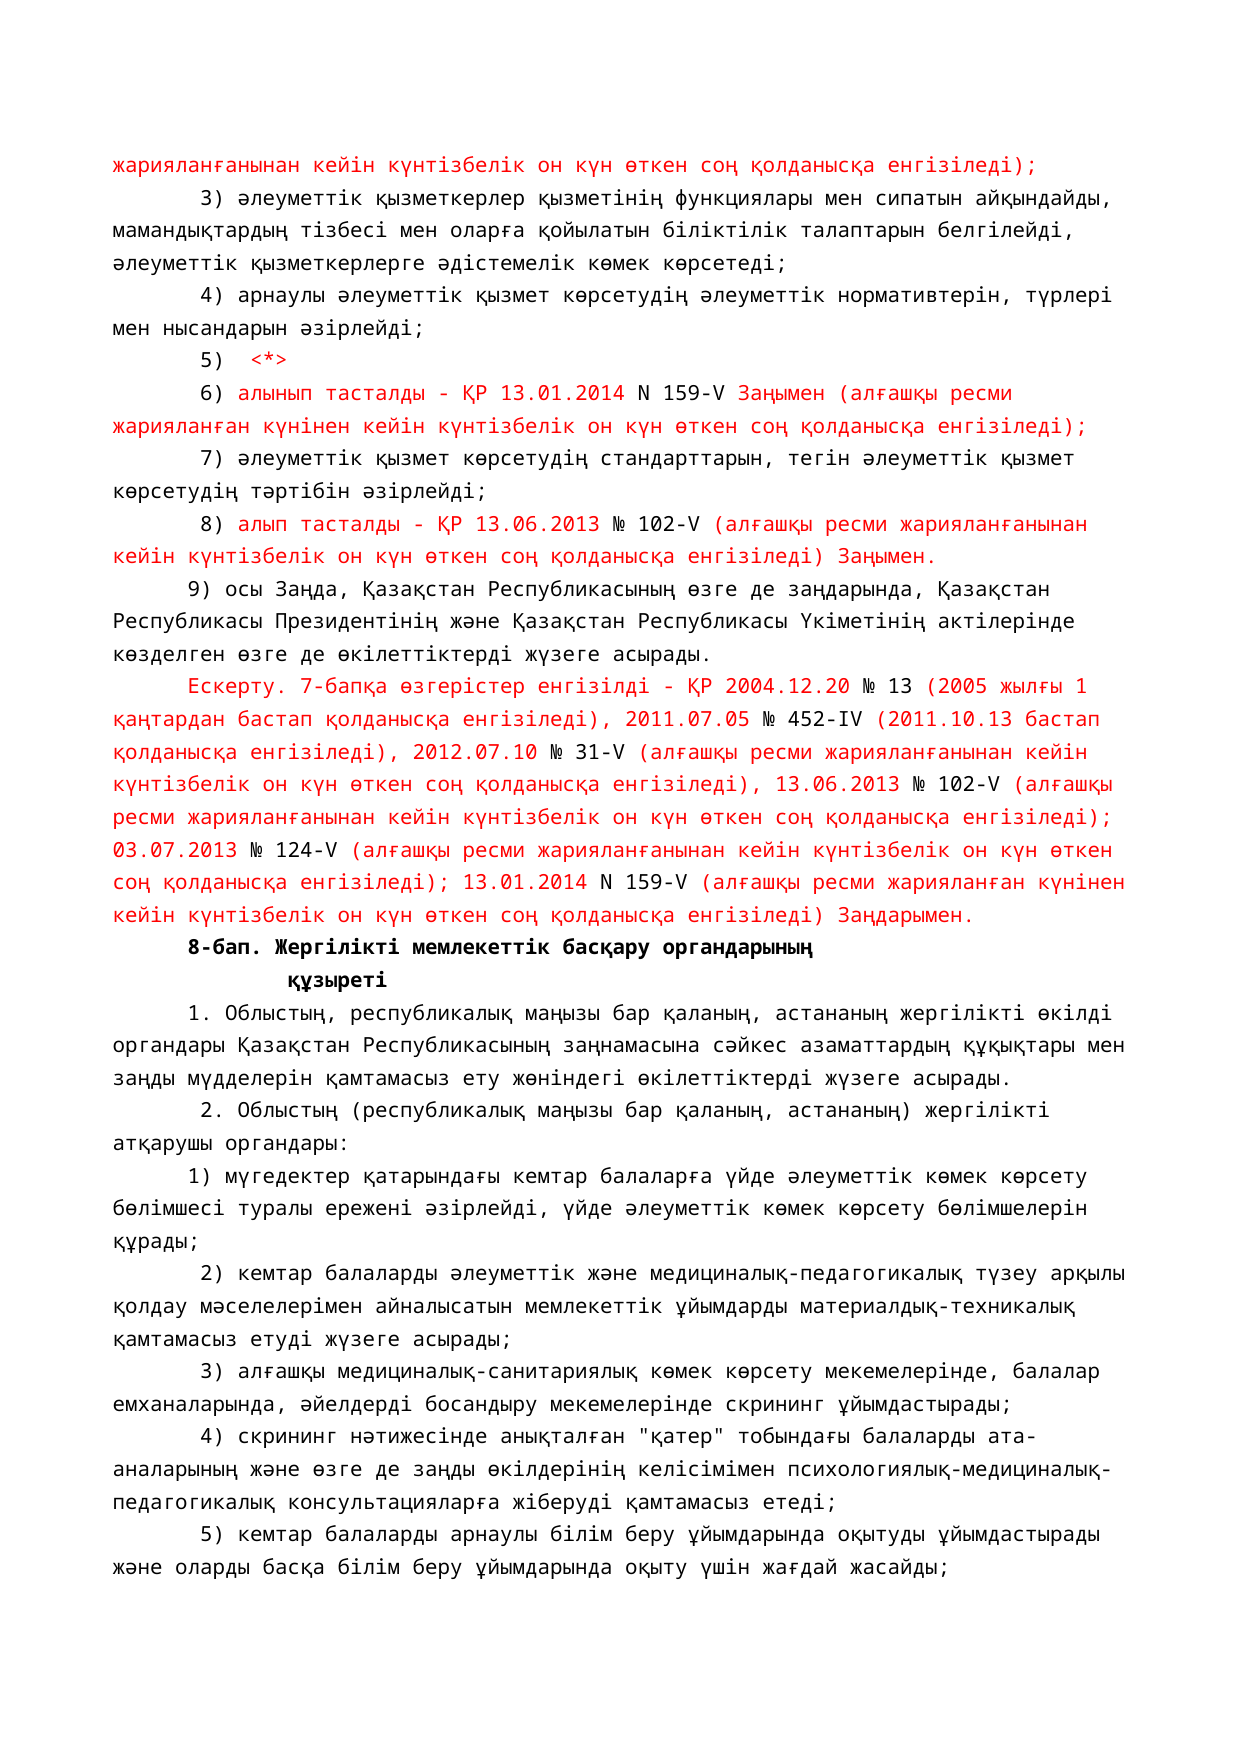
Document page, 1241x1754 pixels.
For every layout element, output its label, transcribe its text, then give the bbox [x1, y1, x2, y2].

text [112, 150, 1128, 928]
text 8-бап. Жергiлiктi мемлекеттiк басқару органдарының құзыретi [112, 932, 1128, 993]
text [112, 998, 1128, 1580]
